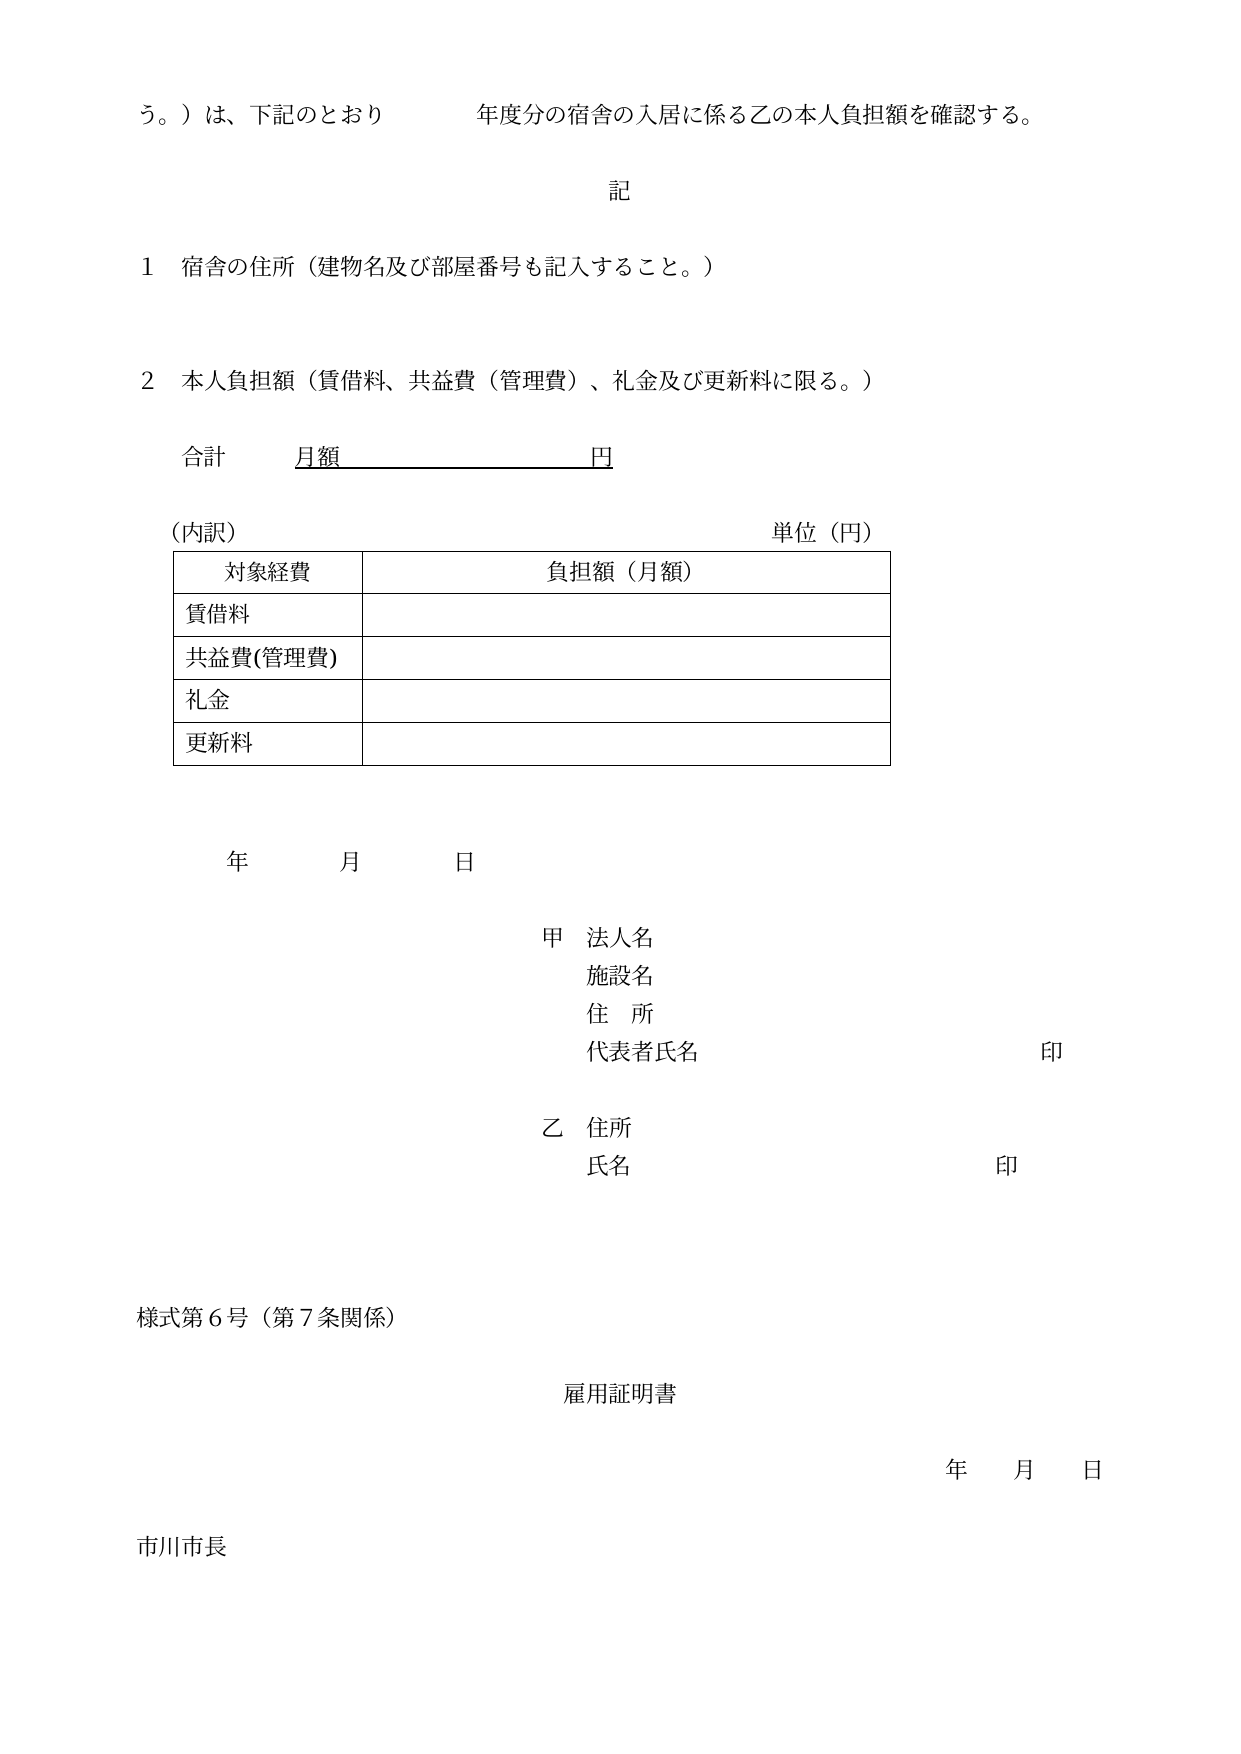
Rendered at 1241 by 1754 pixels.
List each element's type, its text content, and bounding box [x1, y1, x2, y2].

text 市川市長 [136, 1526, 1104, 1564]
table_cell [363, 637, 890, 679]
table_cell 共益費(管理費) [174, 637, 362, 679]
text １ 宿舎の住所（建物名及び部屋番号も記入すること。） [136, 246, 1104, 284]
text 年 月 日 [136, 842, 1104, 880]
table_cell 礼金 [174, 680, 362, 722]
text 施設名 [136, 956, 1104, 994]
text （内訳） 単位（円） [158, 512, 1104, 551]
text 様式第６号（第７条関係） [136, 1298, 1104, 1336]
text 甲 法人名 [136, 918, 1104, 956]
text 乙 住所 [226, 1108, 1104, 1146]
table_cell [363, 680, 890, 722]
text 氏名 印 [226, 1146, 1104, 1184]
text 年 月 日 [136, 1450, 1104, 1488]
table_header 負担額（月額） [363, 552, 890, 593]
text 住 所 [136, 994, 1104, 1032]
text ２ 本人負担額（賃借料、共益費（管理費）、礼金及び更新料に限る。） [136, 360, 1104, 398]
text 記 [136, 170, 1104, 208]
table_cell [363, 723, 890, 764]
table_cell 賃借料 [174, 594, 362, 636]
table_cell 更新料 [174, 723, 362, 764]
text 代表者氏名 印 [136, 1032, 1104, 1070]
table_header 対象経費 [174, 552, 362, 593]
table_cell [363, 594, 890, 636]
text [136, 94, 1104, 132]
text 合計 月額 円 [136, 436, 1104, 474]
text 雇用証明書 [136, 1374, 1104, 1412]
